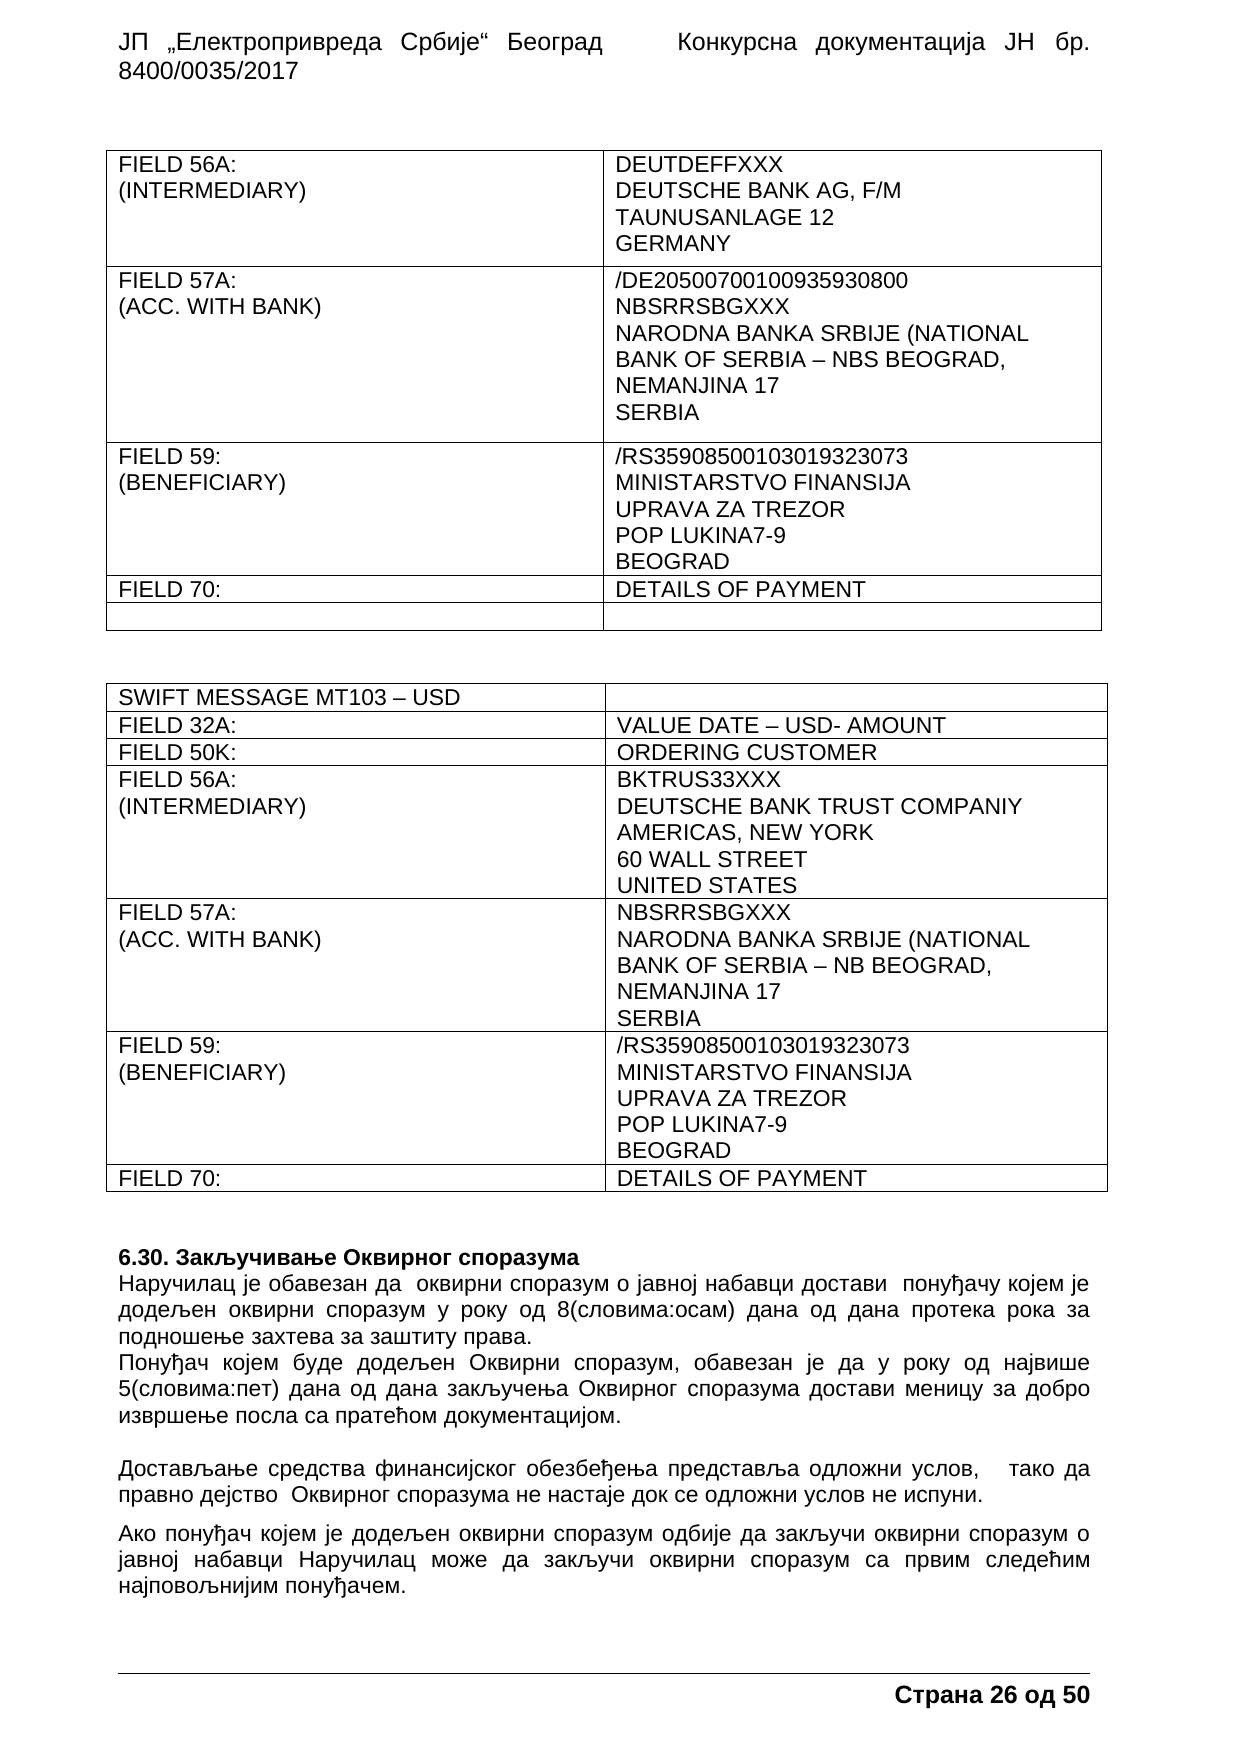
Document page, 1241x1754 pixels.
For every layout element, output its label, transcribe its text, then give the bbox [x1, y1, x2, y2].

table_cell VALUE DATE – USD- AMOUNT [606, 712, 1107, 738]
table_cell [604, 603, 1101, 629]
table_cell NBSRRSBGXXX NARODNA BANKA SRBIJE (NATIONAL BANK OF SERBIA – NB BEOGRAD, NEMANJINA 17 SERBIA [606, 899, 1107, 1031]
table_header [606, 684, 1107, 711]
table_cell DETAILS OF PAYMENT [604, 576, 1101, 602]
table_cell FIELD 56A: (INTERMEDIARY) [107, 151, 603, 266]
table_cell /RS35908500103019323073 MINISTARSTVO FINANSIJA UPRAVA ZA TREZOR POP LUKINA7-9 BEOGRAD [604, 443, 1101, 575]
table_cell FIELD 70: [107, 1165, 605, 1191]
table_cell [107, 603, 603, 629]
table_cell FIELD 32A: [107, 712, 605, 738]
table_cell /RS35908500103019323073 MINISTARSTVO FINANSIJA UPRAVA ZA TREZOR POP LUKINA7-9 BEOGRAD [606, 1032, 1107, 1164]
table_cell BKTRUS33XXX DEUTSCHE BANK TRUST COMPANIY AMERICAS, NEW YORK 60 WALL STREET UNITED STATES [606, 766, 1107, 898]
table_cell FIELD 57A: (ACC. WITH BANK) [107, 267, 603, 442]
table_cell FIELD 59: (BENEFICIARY) [107, 443, 603, 575]
text 6.30. Закључивање Оквирног споразума [118, 1244, 1090, 1270]
table_cell FIELD 70: [107, 576, 603, 602]
table_cell DETAILS OF PAYMENT [606, 1165, 1107, 1191]
table_header SWIFT MESSAGE MT103 – USD [107, 684, 605, 711]
text Ако понуђач којем је додељен оквирни споразум одбије да закључи оквирни споразум о јавној набавци Наручилац може да закључи оквирни споразум са првим следећим најповољнијим понуђачем. [118, 1520, 1090, 1599]
table_cell FIELD 50K: [107, 739, 605, 765]
text Достављање средства финансијског обезбеђења представља одложни услов, тако да правно дејство Оквирног споразума не настаје док се одложни услов не испуни. [118, 1454, 1090, 1507]
table_cell ORDERING CUSTOMER [606, 739, 1107, 765]
table_cell /DE20500700100935930800 NBSRRSBGXXX NARODNA BANKA SRBIJE (NATIONAL BANK OF SERBIA – NBS BEOGRAD, NEMANJINA 17 SERBIA [604, 267, 1101, 442]
table_cell FIELD 56A: (INTERMEDIARY) [107, 766, 605, 898]
table_cell FIELD 59: (BENEFICIARY) [107, 1032, 605, 1164]
table_cell DEUTDEFFXXX DEUTSCHE BANK AG, F/M TAUNUSANLAGE 12 GERMANY [604, 151, 1101, 266]
text Наручилац је обавезан да оквирни споразум о јавној набавци достави понуђачу којем је додељен оквирни споразум у року од 8(словима:осам) дана од дана протека рока за подношење захтева за заштиту права. [118, 1270, 1090, 1349]
text Понуђач којем буде додељен Оквирни споразум, обавезан је да у року од највише 5(словима:пет) дана од дана закључења Оквирног споразума достави меницу за добро извршење посла са пратећом документацијом. [118, 1349, 1090, 1428]
table_cell FIELD 57A: (ACC. WITH BANK) [107, 899, 605, 1031]
